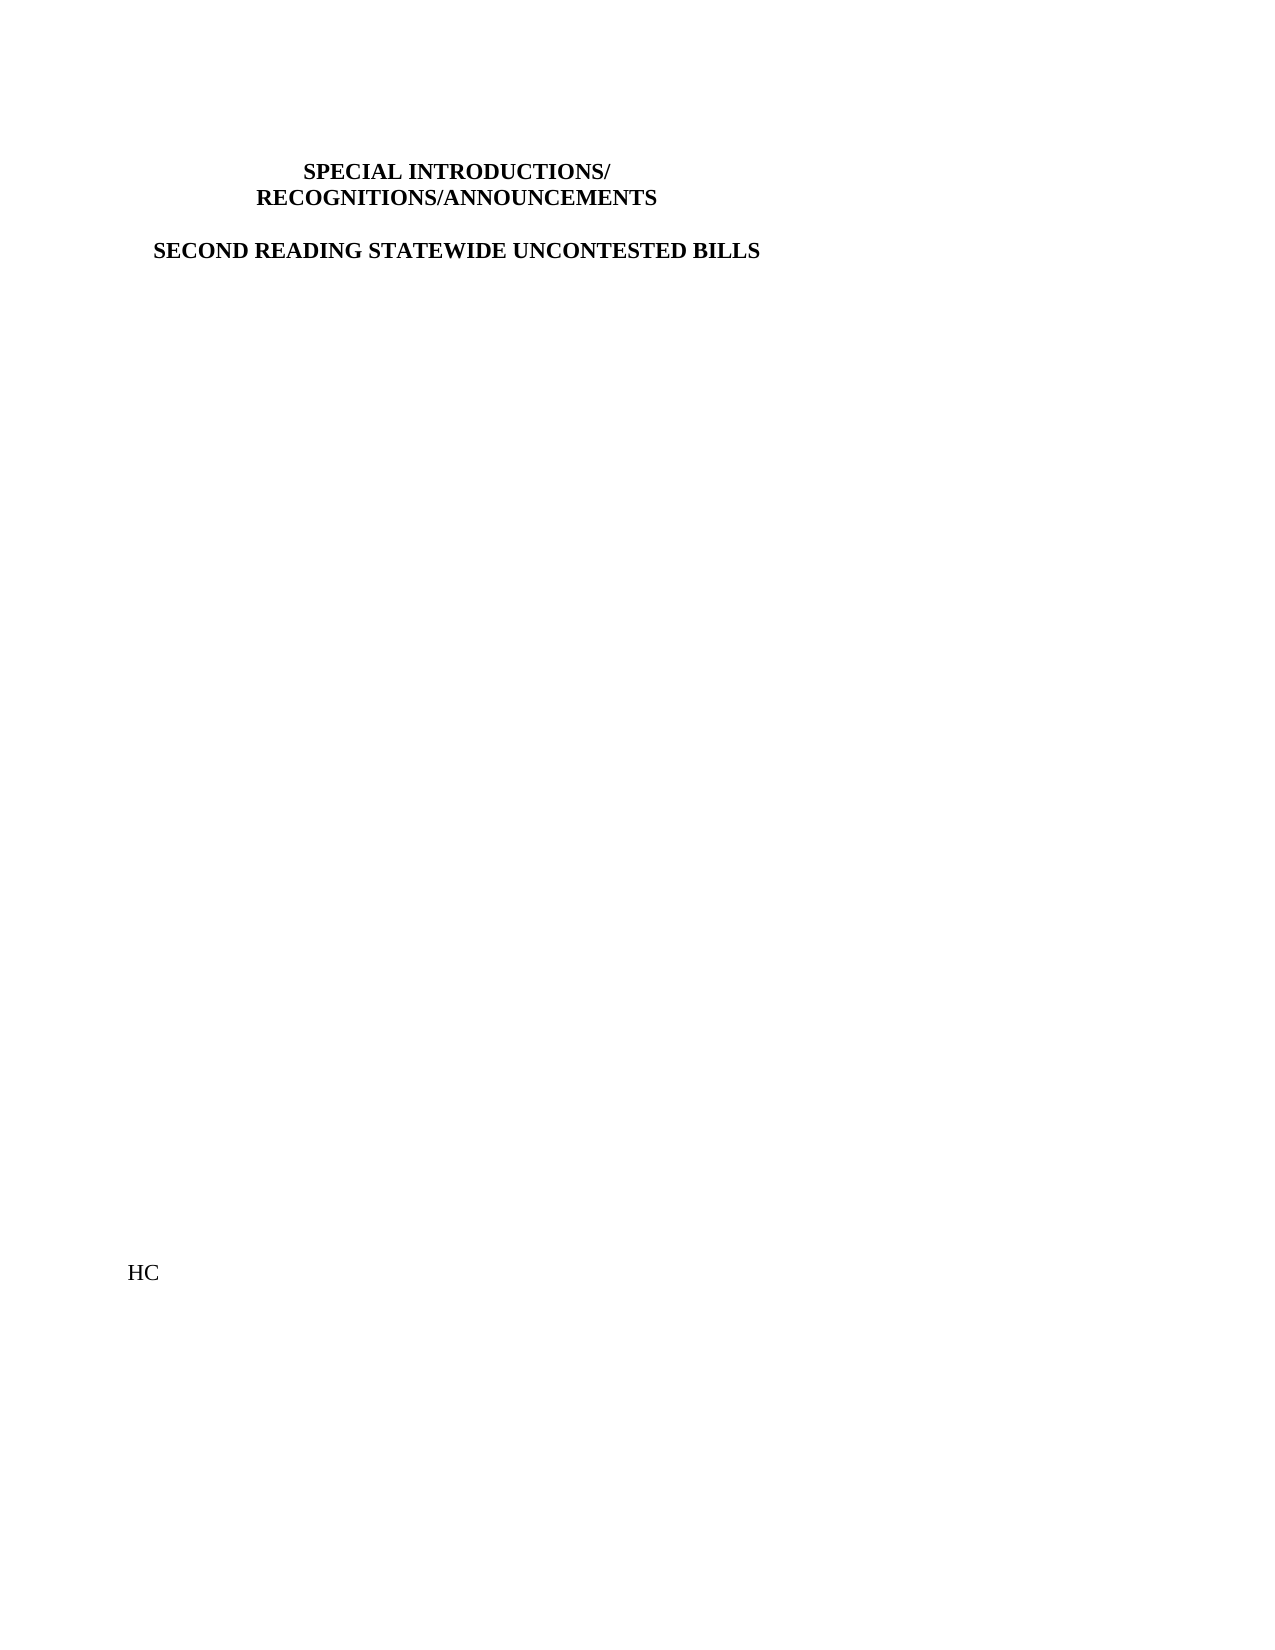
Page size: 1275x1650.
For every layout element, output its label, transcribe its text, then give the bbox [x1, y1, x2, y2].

text SPECIAL INTRODUCTIONS/ RECOGNITIONS/ANNOUNCEMENTS [127, 158, 786, 210]
text SECOND READING STATEWIDE UNCONTESTED BILLS [127, 237, 786, 263]
